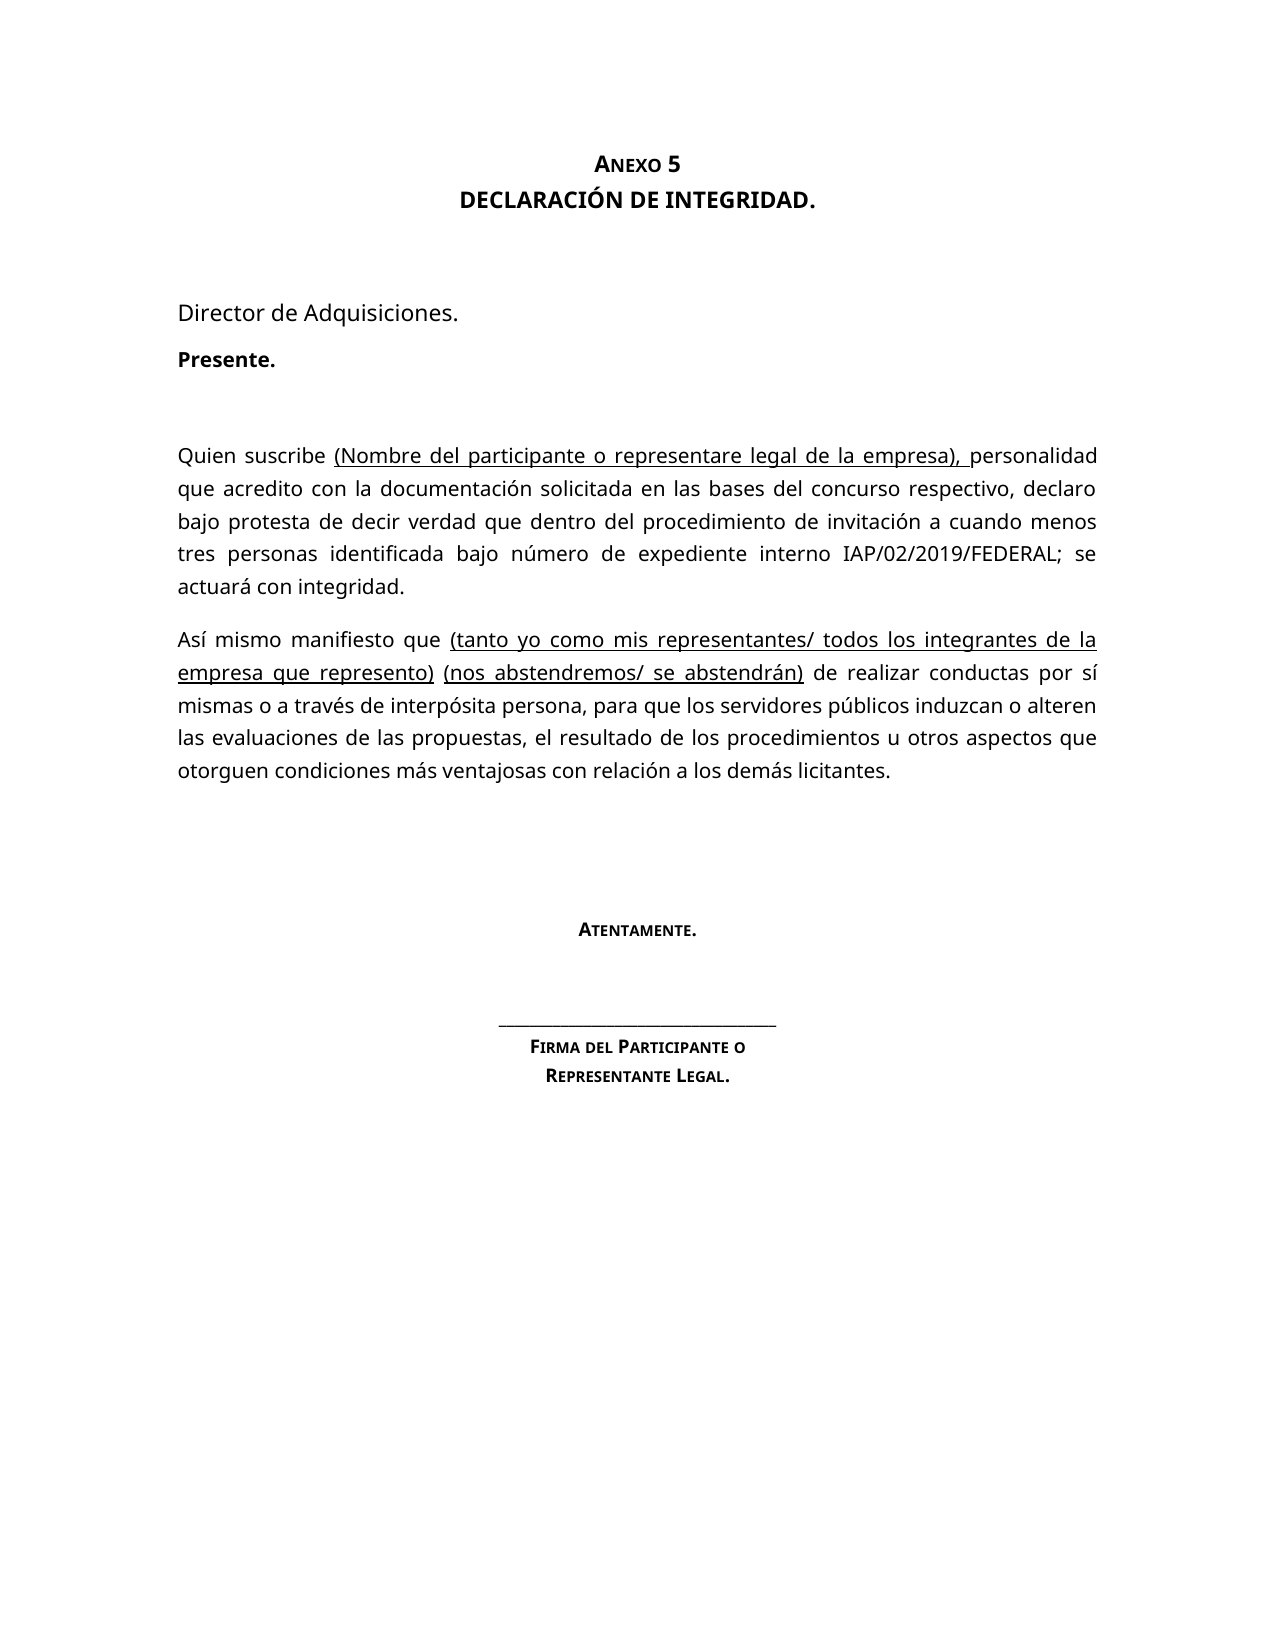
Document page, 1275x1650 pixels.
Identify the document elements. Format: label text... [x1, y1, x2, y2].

text Anexo 5 [177, 148, 1098, 179]
text ____________________________________ [177, 1004, 1098, 1029]
text Firma del Participante o [177, 1033, 1098, 1059]
text Presente. [177, 346, 1098, 374]
text Representante Legal. [177, 1063, 1098, 1088]
text Director de Adquisiciones. [177, 297, 1098, 328]
text Atentamente. [177, 916, 1098, 942]
text DECLARACIÓN DE INTEGRIDAD. [177, 183, 1098, 215]
text Así mismo manifiesto que (tanto yo como mis representantes/ todos los integrantes de la empresa que represento) (nos abstendremos/ se abstendrán) de realizar conductas por sí mismas o a través de interpósita persona, para que los servidores públicos induzcan o alteren las evaluaciones de las propuestas, el resultado de los procedimientos u otros aspectos que otorguen condiciones más ventajosas con relación a los demás licitantes. [177, 626, 1098, 784]
text Quien suscribe (Nombre del participante o representare legal de la empresa), personalidad que acredito con la documentación solicitada en las bases del concurso respectivo, declaro bajo protesta de decir verdad que dentro del procedimiento de invitación a cuando menos tres personas identificada bajo número de expediente interno IAP/02/2019/FEDERAL; se actuará con integridad. [177, 442, 1098, 601]
